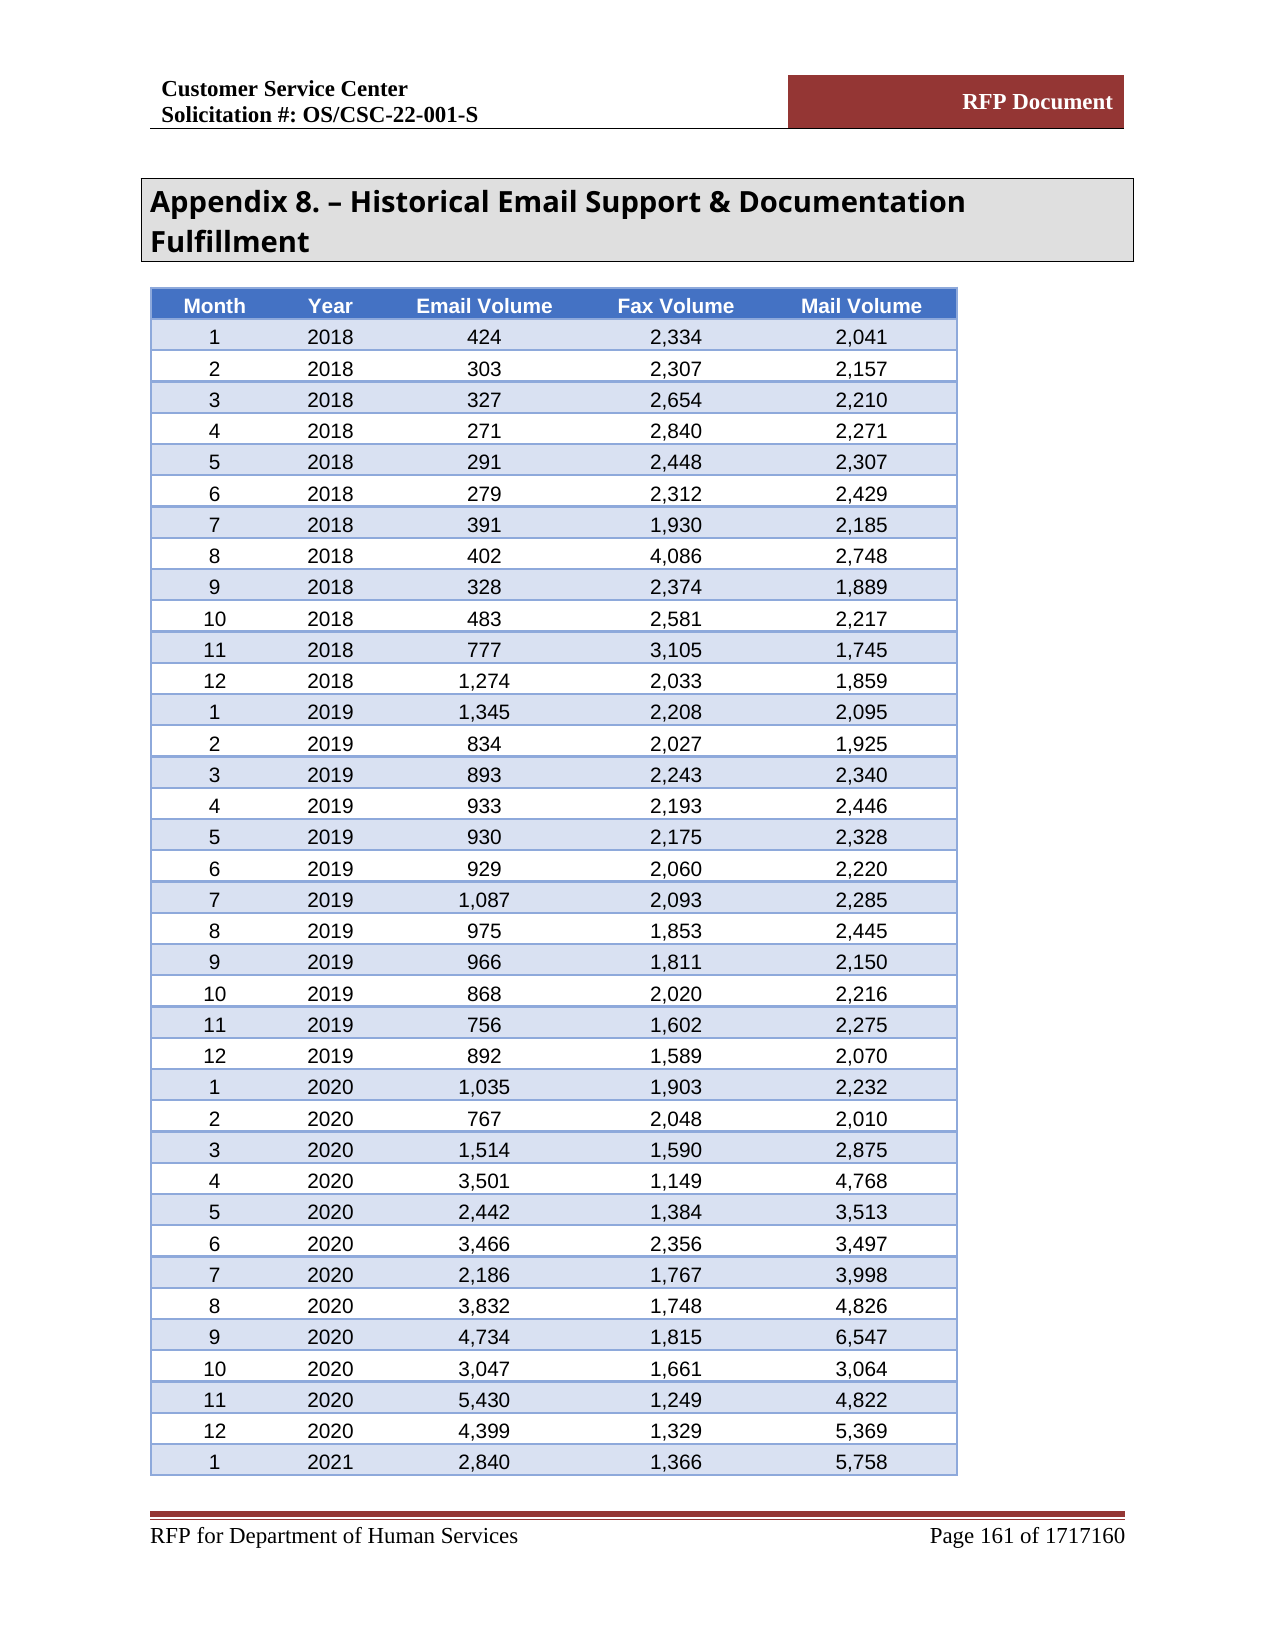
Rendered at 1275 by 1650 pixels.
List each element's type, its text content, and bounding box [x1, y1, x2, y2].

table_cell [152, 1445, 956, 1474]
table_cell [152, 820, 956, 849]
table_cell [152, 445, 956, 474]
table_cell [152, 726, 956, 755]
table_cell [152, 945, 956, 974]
text Appendix 8. – Historical Email Support & Documentation Fulfillment [142, 179, 1133, 261]
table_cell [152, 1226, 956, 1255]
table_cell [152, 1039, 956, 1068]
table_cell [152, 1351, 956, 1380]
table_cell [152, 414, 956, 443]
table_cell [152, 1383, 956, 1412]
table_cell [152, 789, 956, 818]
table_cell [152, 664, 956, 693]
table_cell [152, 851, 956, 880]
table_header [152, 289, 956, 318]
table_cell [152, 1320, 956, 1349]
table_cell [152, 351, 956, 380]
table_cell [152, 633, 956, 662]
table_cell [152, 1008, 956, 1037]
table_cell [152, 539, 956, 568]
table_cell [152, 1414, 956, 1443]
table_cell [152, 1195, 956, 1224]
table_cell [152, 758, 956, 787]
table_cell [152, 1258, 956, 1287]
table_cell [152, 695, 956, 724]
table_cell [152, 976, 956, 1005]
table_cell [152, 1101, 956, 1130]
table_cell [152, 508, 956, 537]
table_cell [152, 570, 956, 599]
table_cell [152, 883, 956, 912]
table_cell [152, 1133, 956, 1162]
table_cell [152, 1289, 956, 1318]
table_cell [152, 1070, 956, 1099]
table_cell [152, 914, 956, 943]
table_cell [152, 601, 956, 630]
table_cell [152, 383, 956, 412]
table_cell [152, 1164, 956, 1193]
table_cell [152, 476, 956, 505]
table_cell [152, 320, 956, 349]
